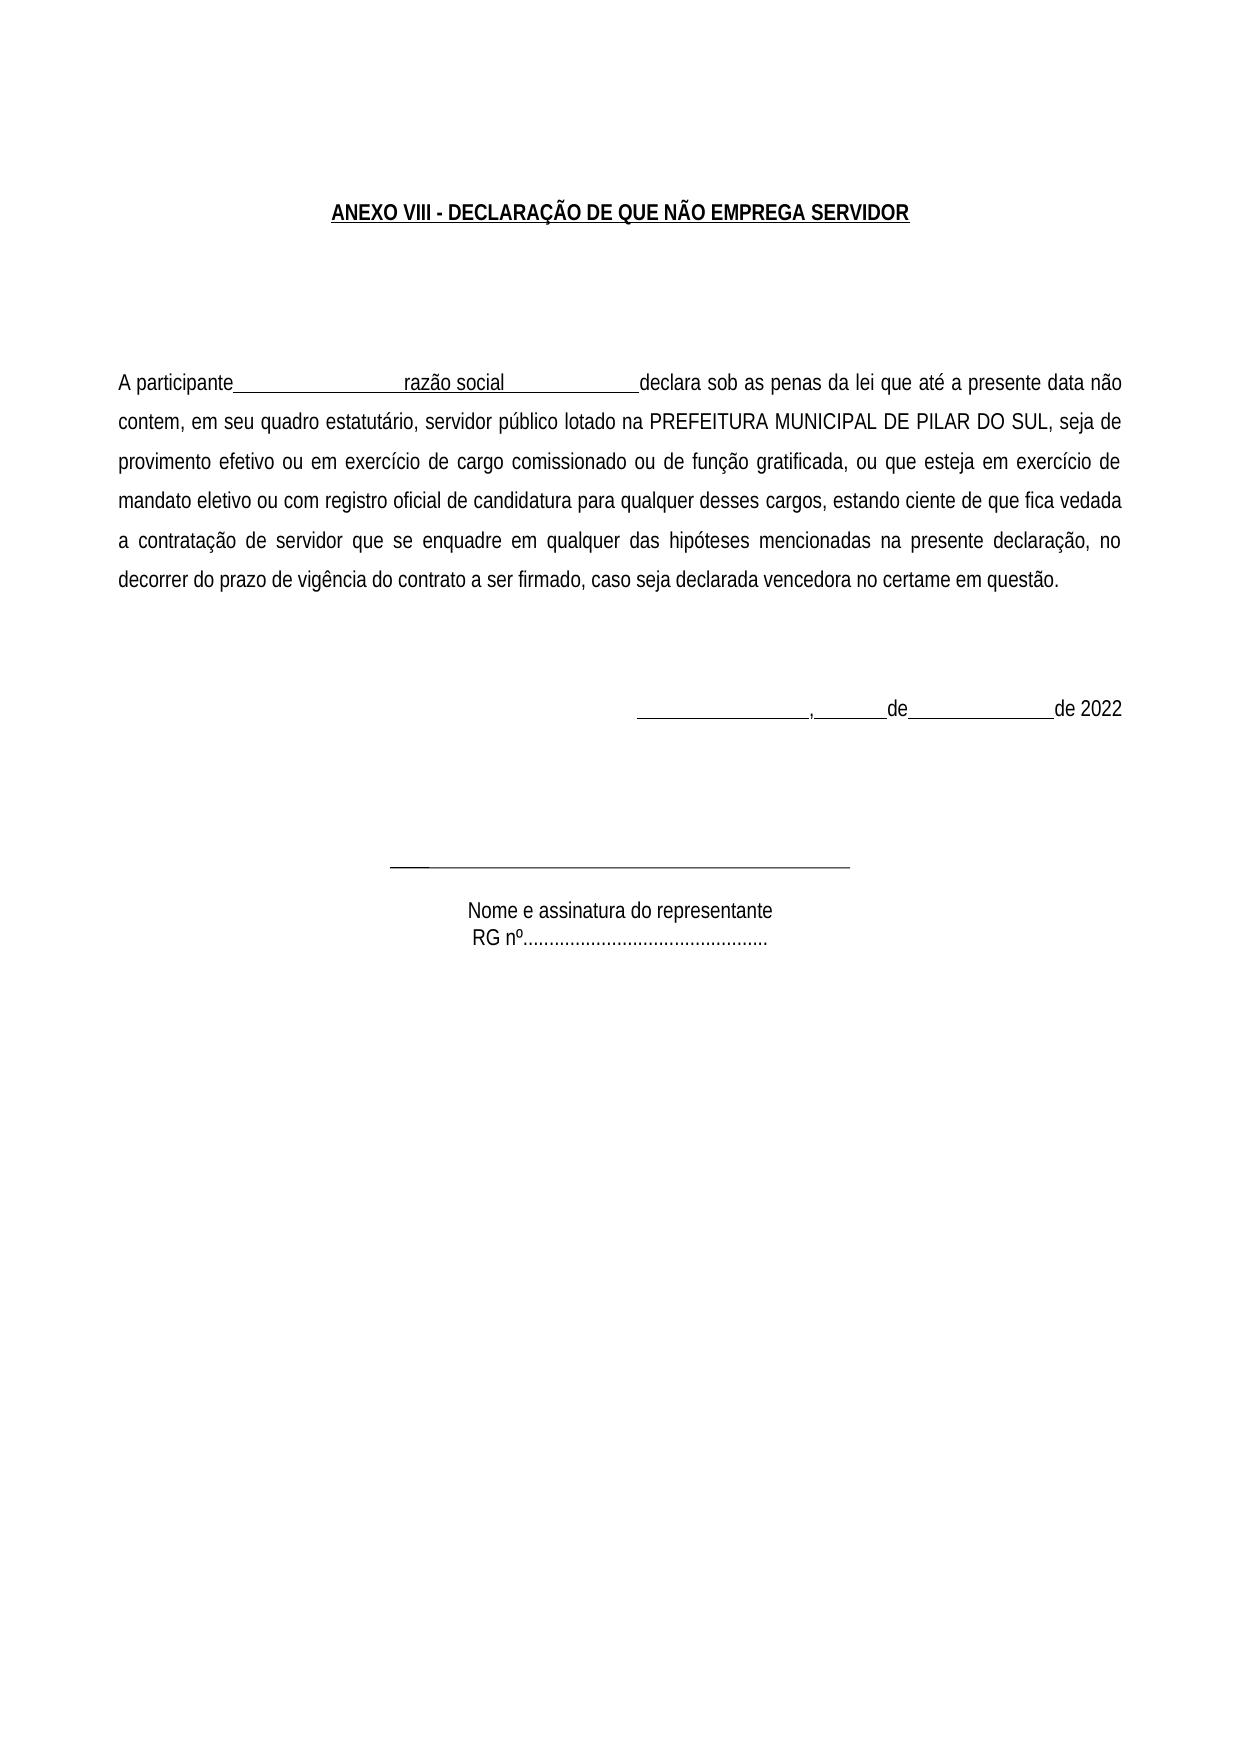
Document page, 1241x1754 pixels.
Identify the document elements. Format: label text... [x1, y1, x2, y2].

text , de de 2022 [118, 695, 1122, 722]
text ANEXO VIII - DECLARAÇÃO DE QUE NÃO EMPREGA SERVIDOR [118, 199, 1122, 225]
text Nome e assinatura do representante [118, 897, 1122, 924]
text A participante razão social declara sob as penas da lei que até a presente data não contem, em seu quadro estatutário, servidor público lotado na PREFEITURA MUNICIPAL DE PILAR DO SUL, seja de provimento efetivo ou em exercício de cargo comissionado ou de função gratificada, ou que esteja em exercício de mandato eletivo ou com registro oficial de candidatura para qualquer desses cargos, estando ciente de que fica vedada a contratação de servidor que se enquadre em qualquer das hipóteses mencionadas na presente declaração, no decorrer do prazo de vigência do contrato a ser firmado, caso seja declarada vencedora no certame em questão. [118, 369, 1122, 593]
text RG nº............................................... [118, 924, 1122, 950]
